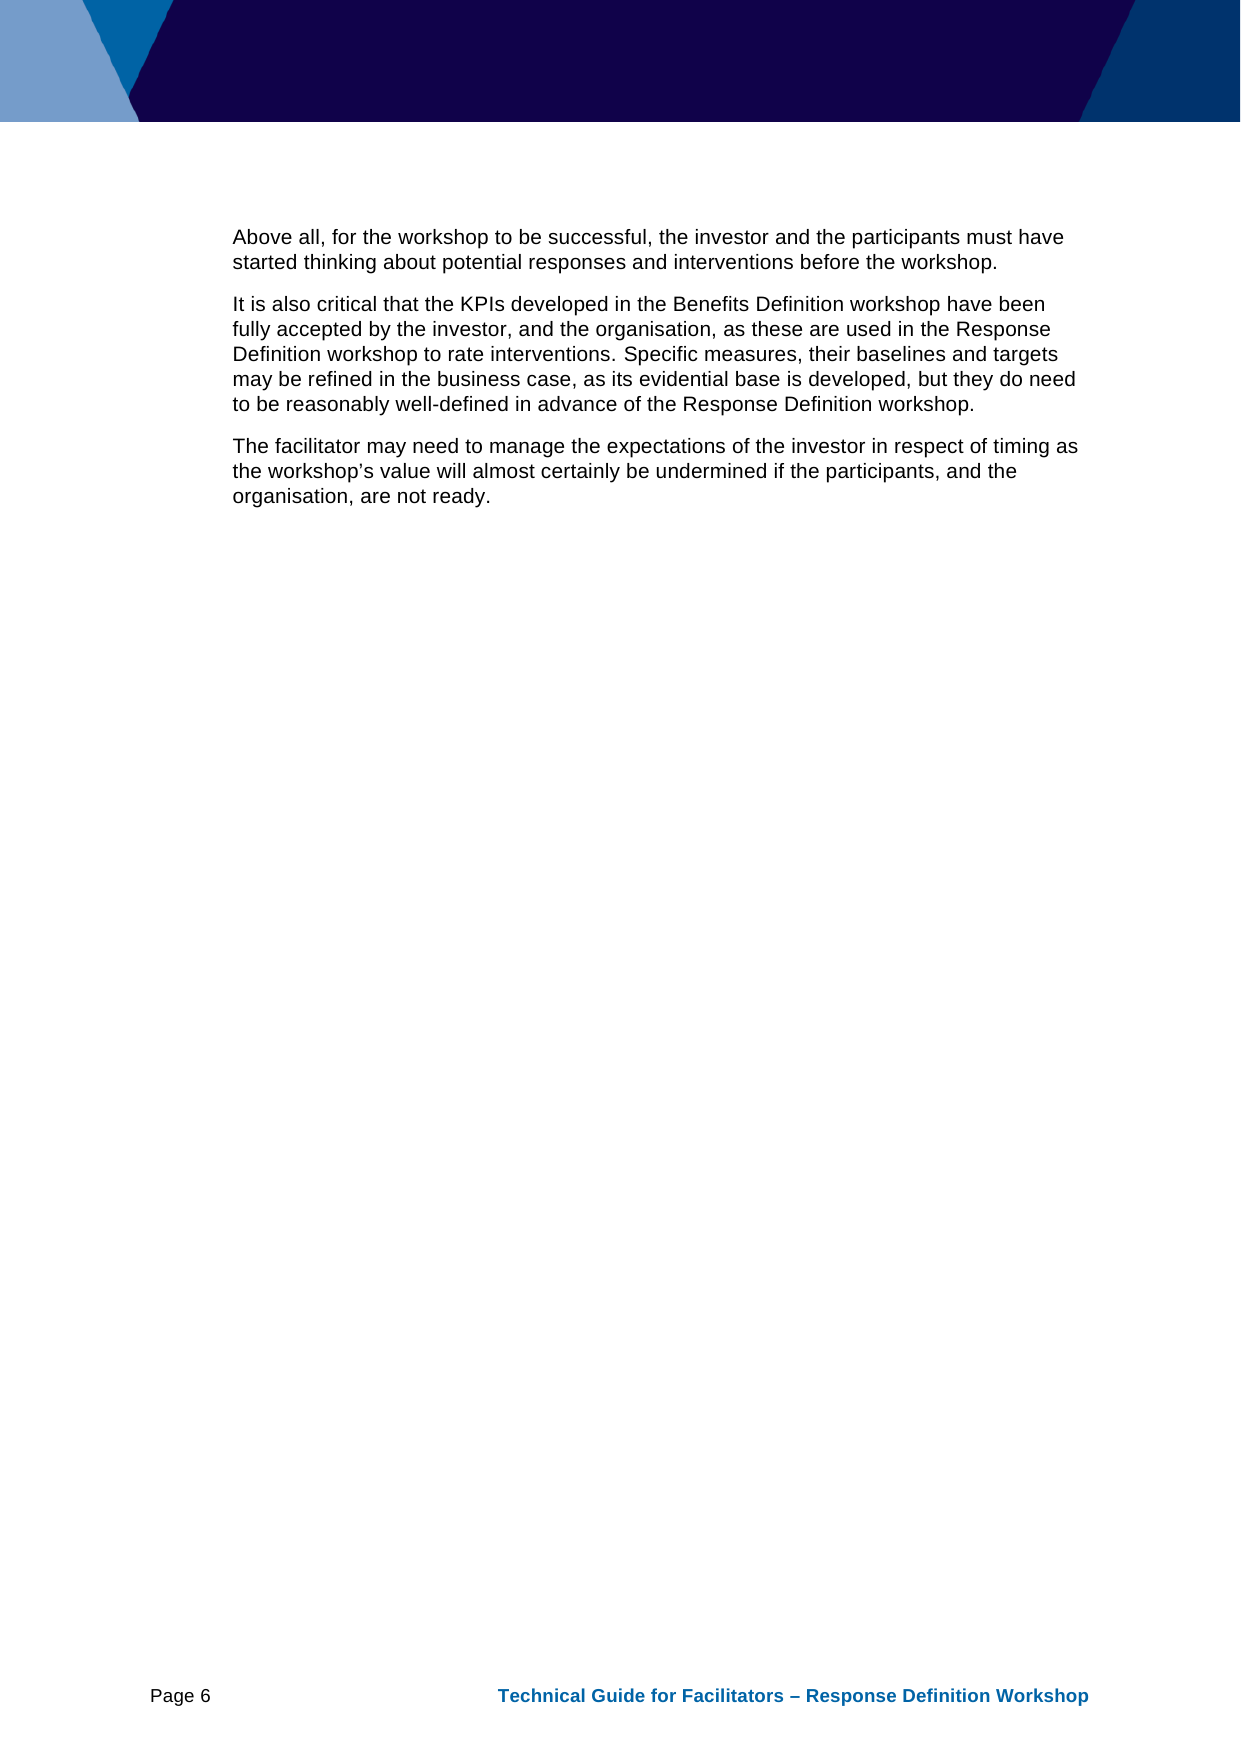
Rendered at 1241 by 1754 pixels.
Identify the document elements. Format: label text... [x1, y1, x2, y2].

text Above all, for the workshop to be successful, the investor and the participants must have started thinking about potential responses and interventions before the workshop. [232, 225, 1090, 274]
text The facilitator may need to manage the expectations of the investor in respect of timing as the workshop’s value will almost certainly be undermined if the participants, and the organisation, are not ready. [232, 434, 1090, 508]
text It is also critical that the KPIs developed in the Benefits Definition workshop have been fully accepted by the investor, and the organisation, as these are used in the Response Definition workshop to rate interventions. Specific measures, their baselines and targets may be refined in the business case, as its evidential base is developed, but they do need to be reasonably well-defined in advance of the Response Definition workshop. [232, 292, 1090, 416]
picture [0, 0, 1241, 122]
